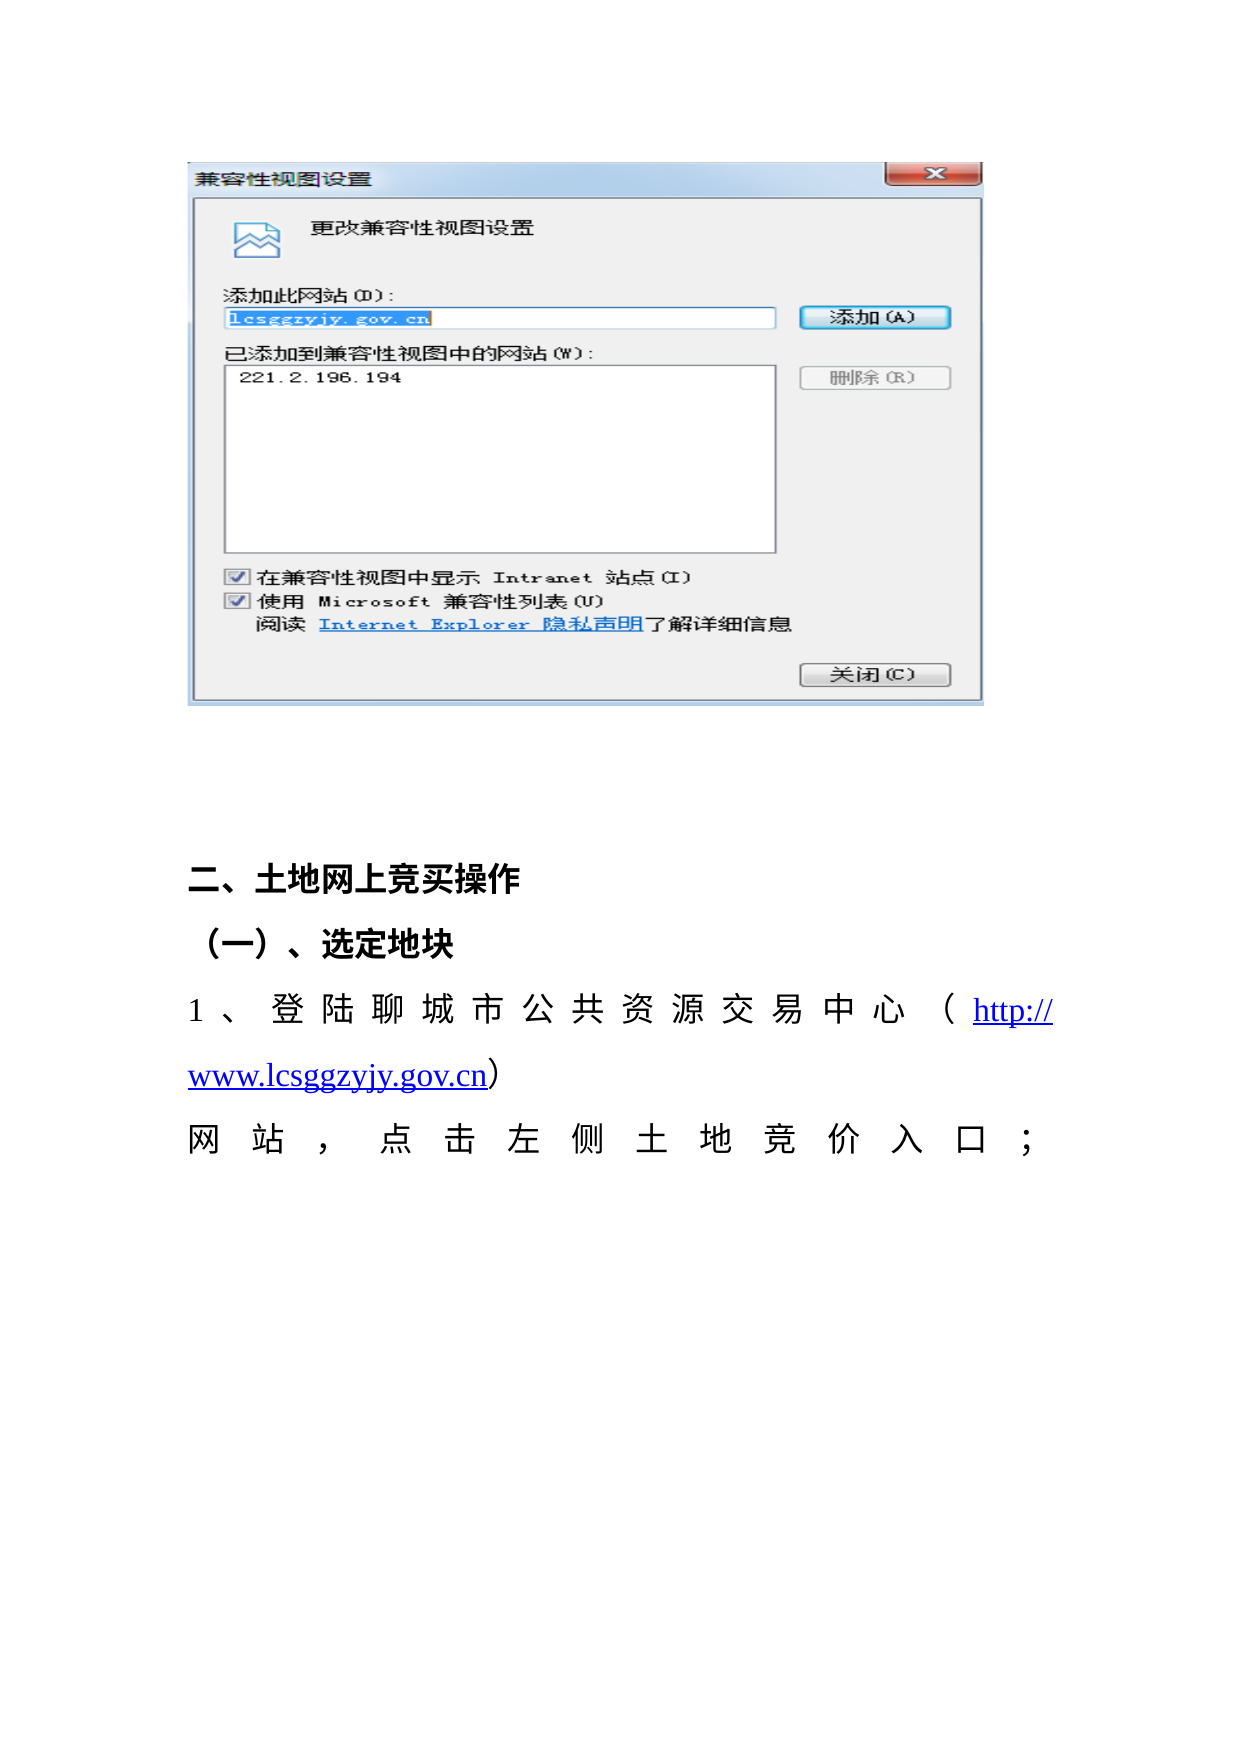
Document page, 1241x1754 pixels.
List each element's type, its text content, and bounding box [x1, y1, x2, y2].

text 网站，点击左侧土地竞价入口； [187, 1104, 1053, 1169]
picture [187, 162, 985, 706]
text （一）、选定地块 [187, 909, 1053, 974]
text 二、土地网上竞买操作 [187, 844, 1053, 909]
text 1、登陆聊城市公共资源交易中心（http://www.lcsggzyjy.gov.cn） [187, 974, 1053, 1104]
